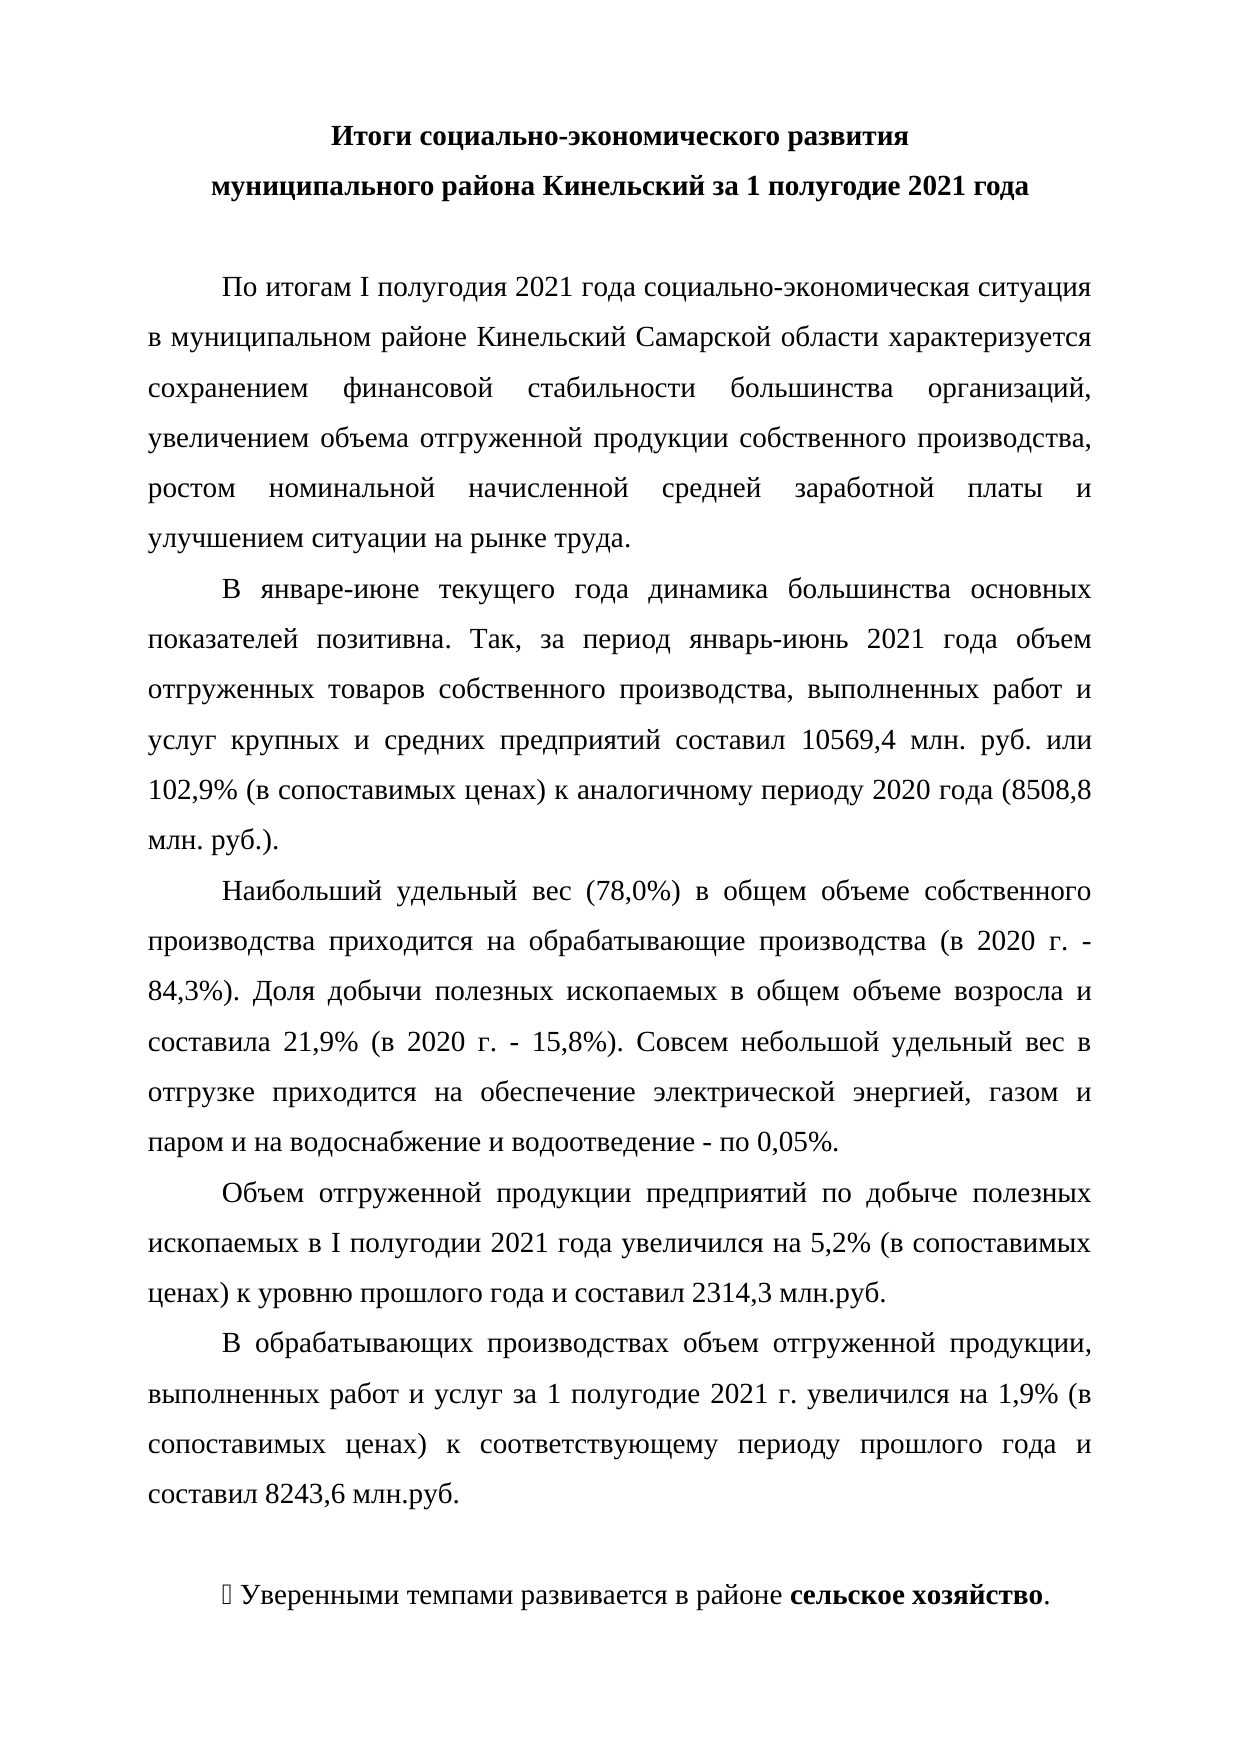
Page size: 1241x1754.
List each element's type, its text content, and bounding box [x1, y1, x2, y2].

text Объем отгруженной продукции предприятий по добыче полезных ископаемых в I полугодии 2021 года увеличился на 5,2% (в сопоставимых ценах) к уровню прошлого года и составил 2314,3 млн.руб. [148, 1175, 1092, 1309]
text Уверенными темпами развивается в районе сельское хозяйство. [148, 1577, 1092, 1611]
text В обрабатывающих производствах объем отгруженной продукции, выполненных работ и услуг за 1 полугодие 2021 г. увеличился на 1,9% (в сопоставимых ценах) к соответствующему периоду прошлого года и составил 8243,6 млн.руб. [148, 1326, 1092, 1510]
text Наибольший удельный вес (78,0%) в общем объеме собственного производства приходится на обрабатывающие производства (в 2020 г. - 84,3%). Доля добычи полезных ископаемых в общем объеме возросла и составила 21,9% (в 2020 г. - 15,8%). Совсем небольшой удельный вес в отгрузке приходится на обеспечение электрической энергией, газом и паром и на водоснабжение и водоотведение - по 0,05%. [148, 873, 1092, 1158]
text В январе-июне текущего года динамика большинства основных показателей позитивна. Так, за период январь-июнь 2021 года объем отгруженных товаров собственного производства, выполненных работ и услуг крупных и средних предприятий составил 10569,4 млн. руб. или 102,9% (в сопоставимых ценах) к аналогичному периоду 2020 года (8508,8 млн. руб.). [148, 571, 1092, 856]
text муниципального района Кинельский за 1 полугодие 2021 года [148, 168, 1092, 202]
text По итогам I полугодия 2021 года социально-экономическая ситуация в муниципальном районе Кинельский Самарской области характеризуется сохранением финансовой стабильности большинства организаций, увеличением объема отгруженной продукции собственного производства, ростом номинальной начисленной средней заработной платы и улучшением ситуации на рынке труда. [148, 269, 1092, 554]
text Итоги социально-экономического развития [148, 118, 1092, 152]
